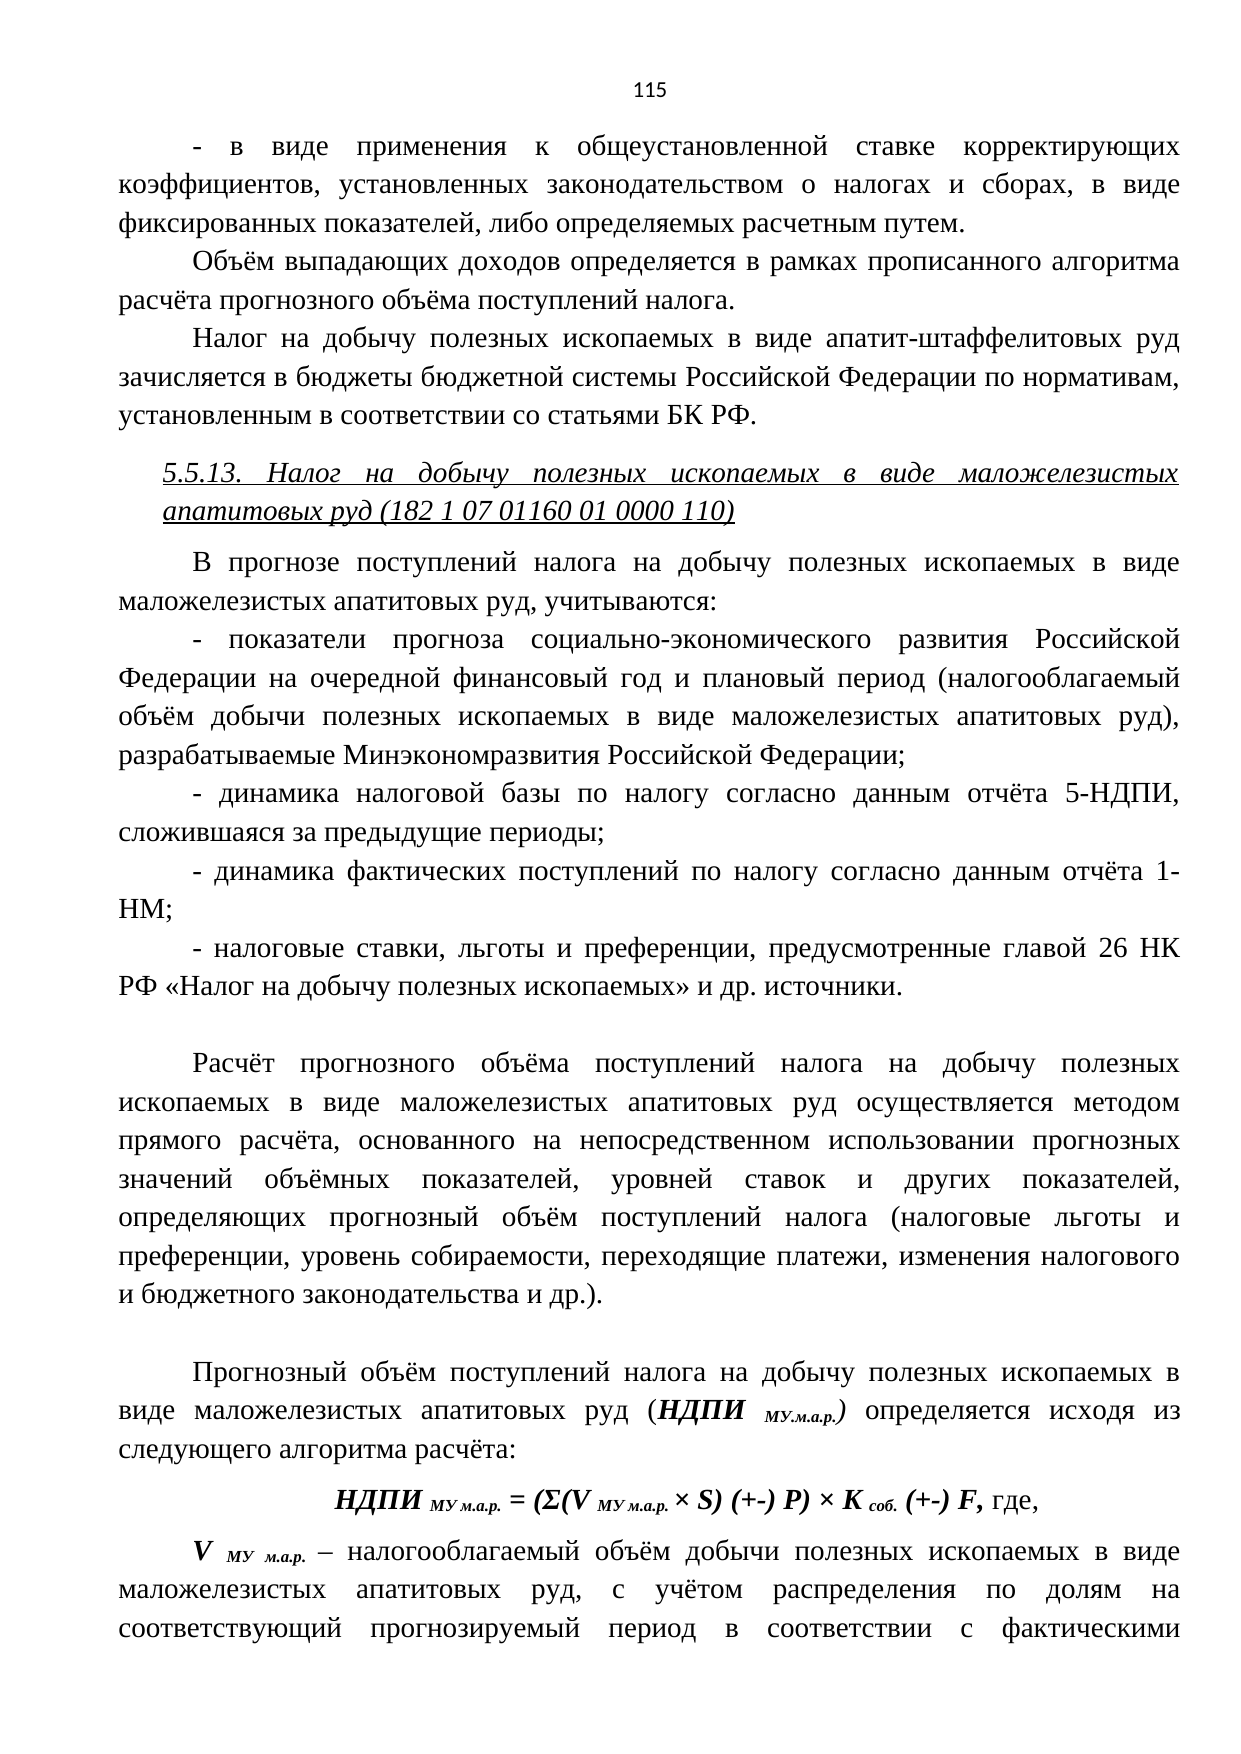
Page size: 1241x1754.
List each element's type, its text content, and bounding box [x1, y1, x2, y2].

text Расчёт прогнозного объёма поступлений налога на добычу полезных ископаемых в виде маложелезистых апатитовых руд осуществляется методом прямого расчёта, основанного на непосредственном использовании прогнозных значений объёмных показателей, уровней ставок и других показателей, определяющих прогнозный объём поступлений налога (налоговые льготы и преференции, уровень собираемости, переходящие платежи, изменения налогового и бюджетного законодательства и др.). [118, 1045, 1181, 1310]
text - налоговые ставки, льготы и преференции, предусмотренные главой 26 НК РФ «Налог на добычу полезных ископаемых» и др. источники. [118, 930, 1181, 1002]
text НДПИ МУ м.а.р. = (Ʃ(V МУ м.а.р. × S) (+-) P) × K соб. (+-) F, где, [118, 1482, 1181, 1515]
text - динамика налоговой базы по налогу согласно данным отчёта 5-НДПИ, сложившаяся за предыдущие периоды; [118, 776, 1181, 848]
text Налог на добычу полезных ископаемых в виде апатит-штаффелитовых руд зачисляется в бюджеты бюджетной системы Российской Федерации по нормативам, установленным в соответствии со статьями БК РФ. [118, 320, 1181, 431]
text - динамика фактических поступлений по налогу согласно данным отчёта 1-НМ; [118, 853, 1181, 925]
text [118, 1533, 1181, 1643]
text - в виде применения к общеустановленной ставке корректирующих коэффициентов, установленных законодательством о налогах и сборах, в виде фиксированных показателей, либо определяемых расчетным путем. [118, 128, 1181, 238]
text В прогнозе поступлений налога на добычу полезных ископаемых в виде маложелезистых апатитовых руд, учитываются: [118, 544, 1181, 616]
text - показатели прогноза социально-экономического развития Российской Федерации на очередной финансовый год и плановый период (налогооблагаемый объём добычи полезных ископаемых в виде маложелезистых апатитовых руд), разрабатываемые Минэкономразвития Российской Федерации; [118, 621, 1181, 771]
text Прогнозный объём поступлений налога на добычу полезных ископаемых в виде маложелезистых апатитовых руд (НДПИ МУ.м.а.р.) определяется исходя из следующего алгоритма расчёта: [118, 1354, 1181, 1464]
text Объём выпадающих доходов определяется в рамках прописанного алгоритма расчёта прогнозного объёма поступлений налога. [118, 243, 1181, 315]
text 5.5.13. Налог на добычу полезных ископаемых в виде маложелезистых апатитовых руд (182 1 07 01160 01 0000 110) [162, 455, 1181, 527]
